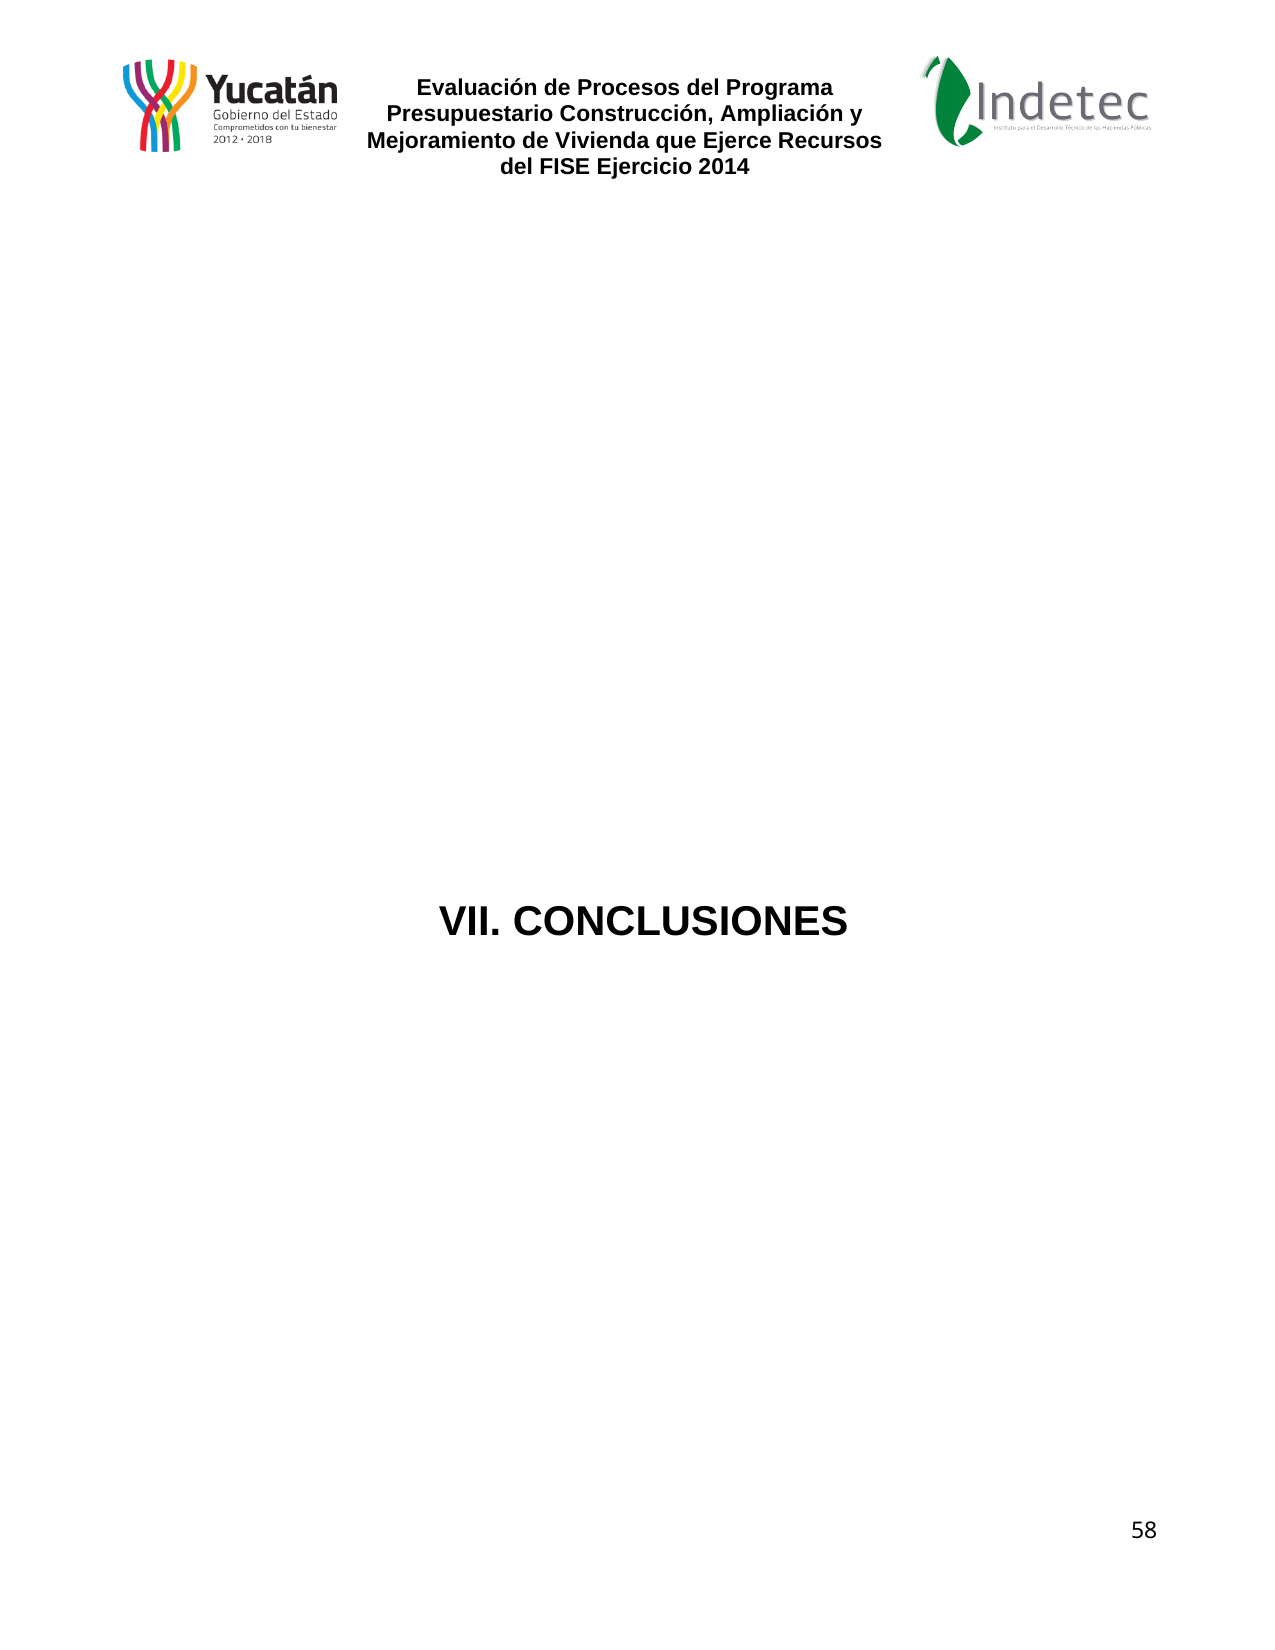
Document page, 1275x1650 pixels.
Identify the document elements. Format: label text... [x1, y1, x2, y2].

picture [101, 12, 358, 199]
text VII. CONCLUSIONES [130, 897, 1157, 945]
picture [917, 50, 1157, 151]
